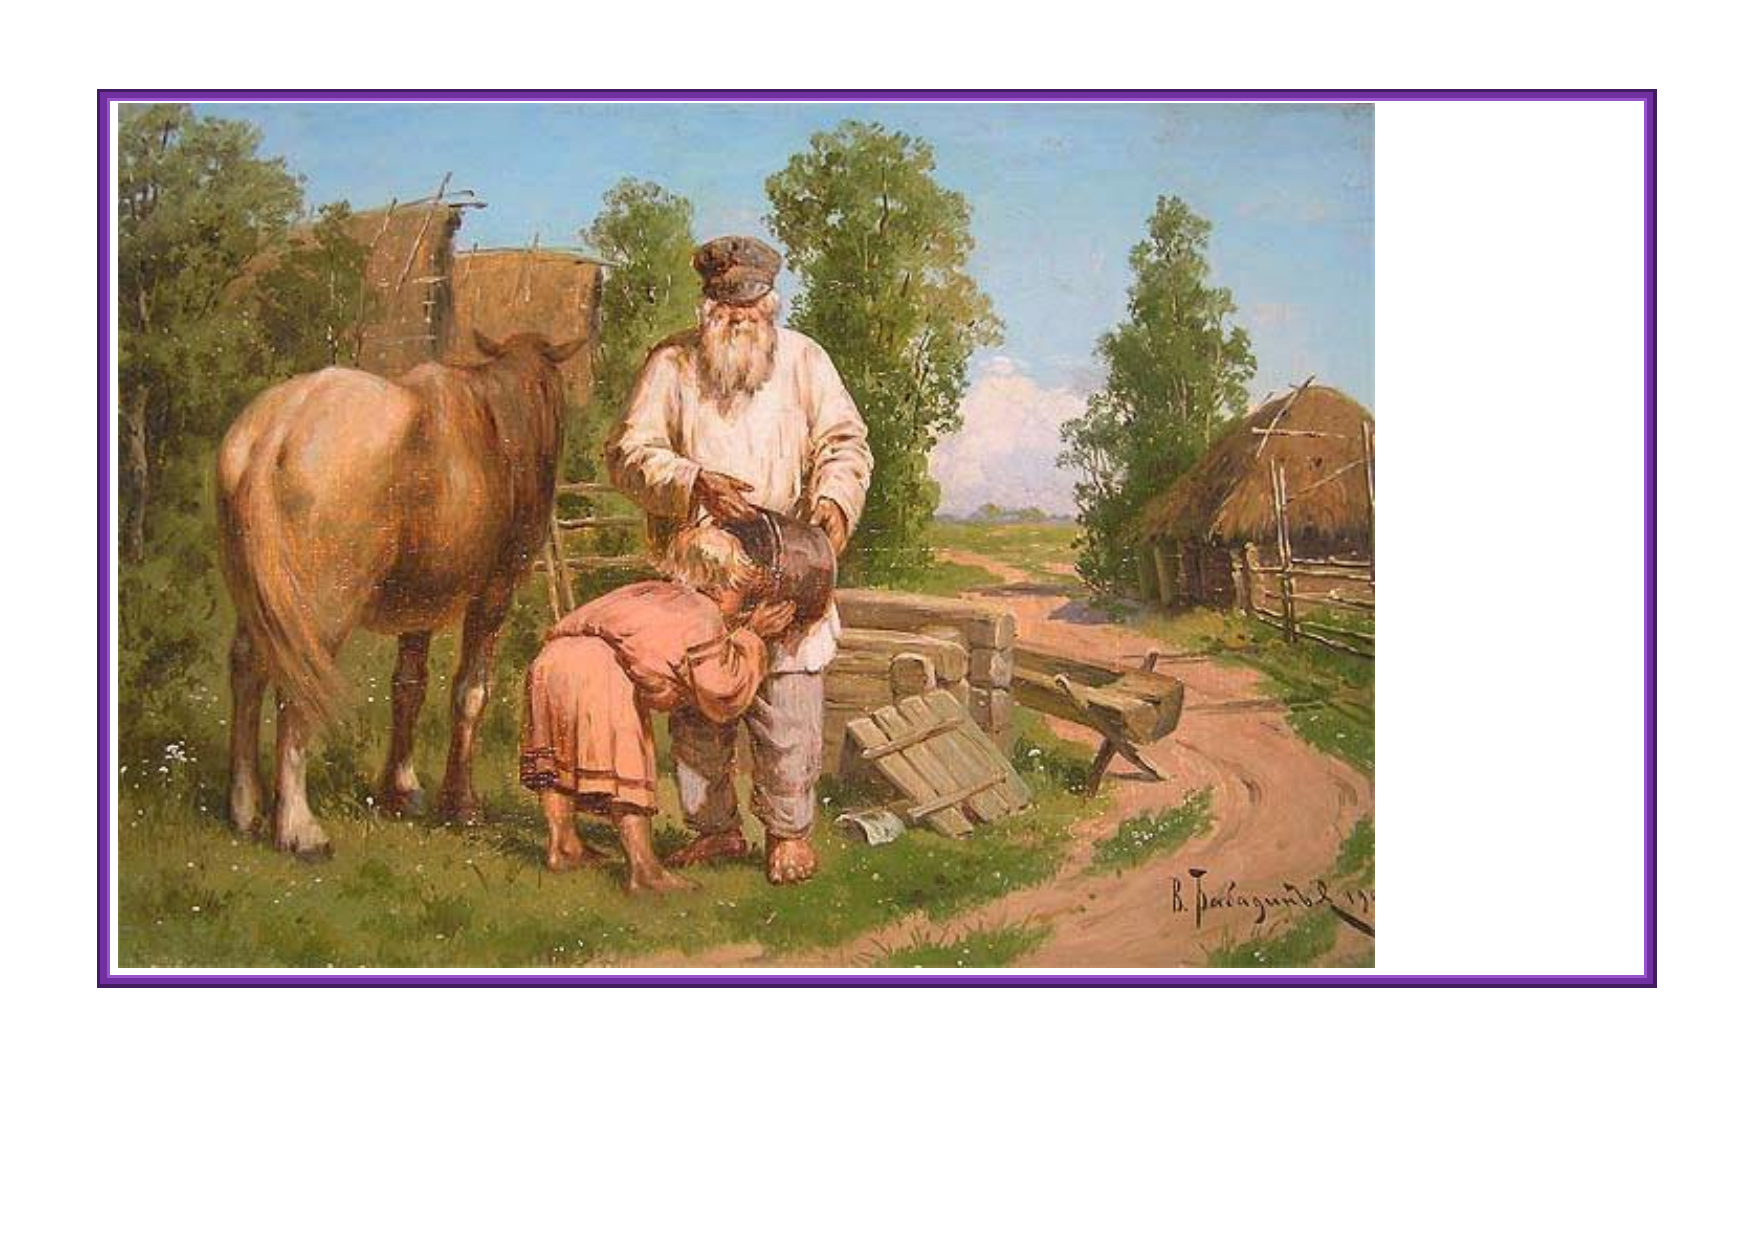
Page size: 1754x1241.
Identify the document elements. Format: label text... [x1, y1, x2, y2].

picture [118, 103, 1375, 968]
